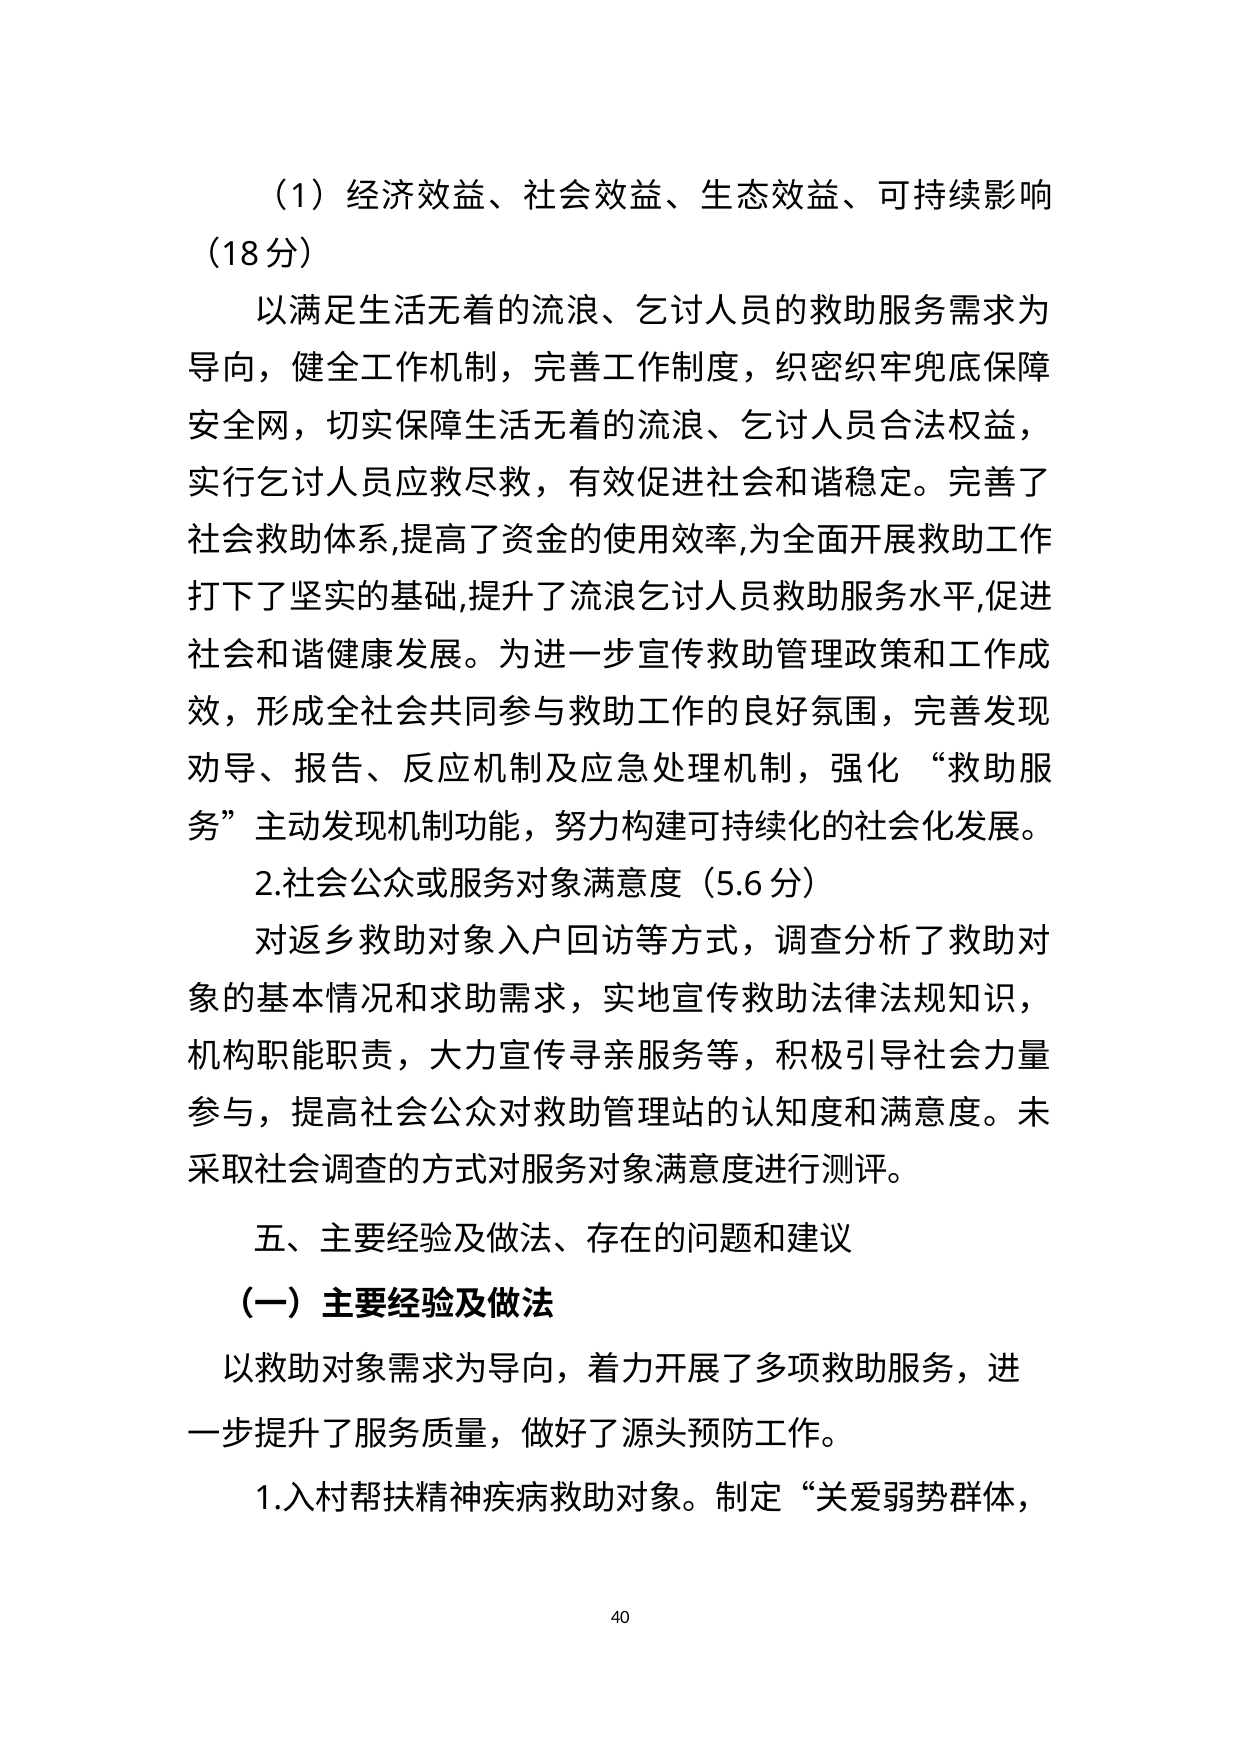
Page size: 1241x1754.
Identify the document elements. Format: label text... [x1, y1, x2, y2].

text （1）经济效益、社会效益、生态效益、可持续影响（18分） [187, 162, 1053, 277]
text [187, 1463, 1053, 1528]
text 对返乡救助对象入户回访等方式，调查分析了救助对象的基本情况和求助需求，实地宣传救助法律法规知识，机构职能职责，大力宣传寻亲服务等，积极引导社会力量参与，提高社会公众对救助管理站的认知度和满意度。未采取社会调查的方式对服务对象满意度进行测评。 [187, 907, 1053, 1193]
text 2.社会公众或服务对象满意度（5.6分） [187, 849, 1053, 907]
text 以救助对象需求为导向，着力开展了多项救助服务，进一步提升了服务质量，做好了源头预防工作。 [187, 1333, 1053, 1463]
text 五、主要经验及做法、存在的问题和建议 [187, 1203, 1053, 1268]
text （一）主要经验及做法 [187, 1268, 1053, 1333]
text 以满足生活无着的流浪、乞讨人员的救助服务需求为导向，健全工作机制，完善工作制度，织密织牢兜底保障安全网，切实保障生活无着的流浪、乞讨人员合法权益，实行乞讨人员应救尽救，有效促进社会和谐稳定。完善了社会救助体系,提高了资金的使用效率,为全面开展救助工作打下了坚实的基础,提升了流浪乞讨人员救助服务水平,促进社会和谐健康发展。为进一步宣传救助管理政策和工作成效，形成全社会共同参与救助工作的良好氛围，完善发现、劝导、报告、反应机制及应急处理机制，强化 “救助服务”主动发现机制功能，努力构建可持续化的社会化发展。 [187, 277, 1053, 849]
